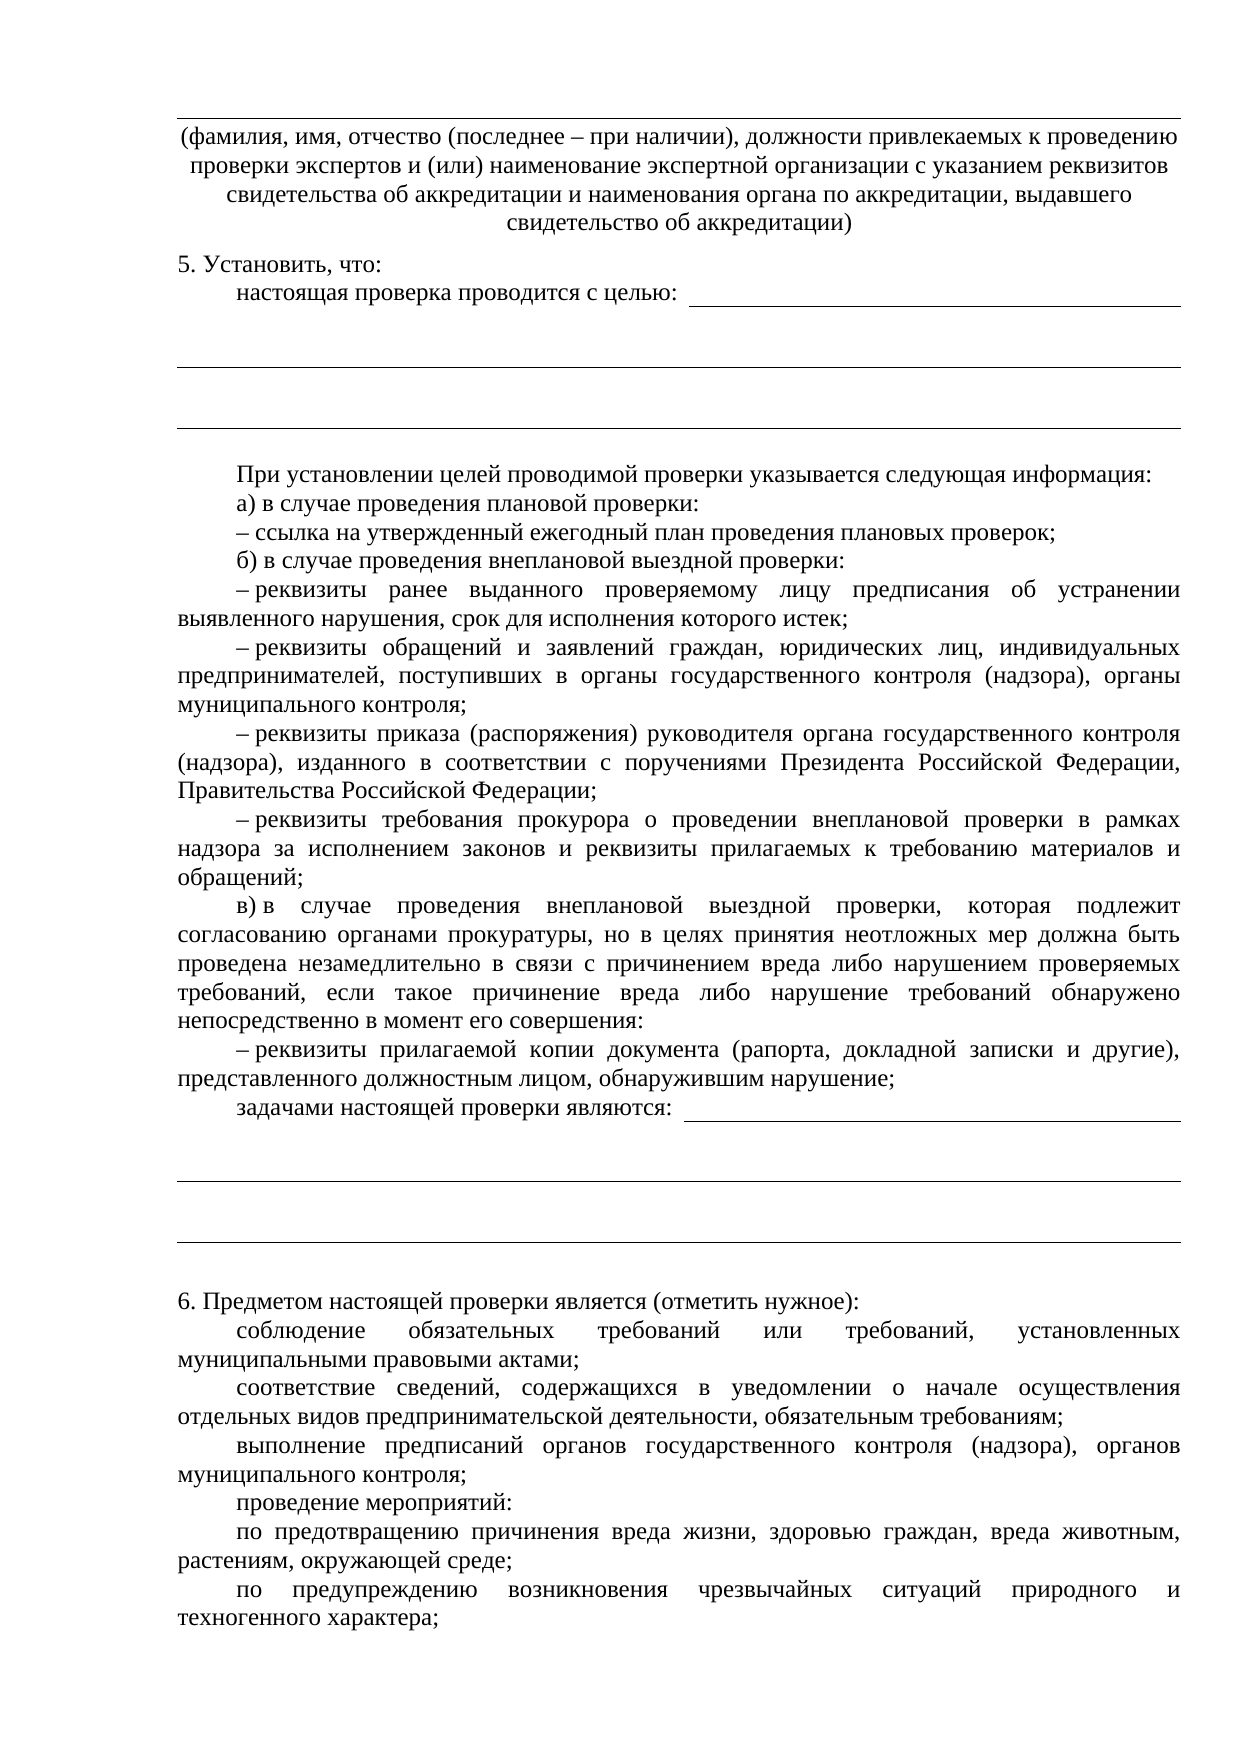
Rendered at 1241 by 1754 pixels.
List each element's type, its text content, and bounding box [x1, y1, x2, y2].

text – реквизиты требования прокурора о проведении внеплановой проверки в рамках надзора за исполнением законов и реквизиты прилагаемых к требованию материалов и обращений; [177, 804, 1181, 891]
text 6. Предметом настоящей проверки является (отметить нужное): [177, 1286, 1181, 1315]
text При установлении целей проводимой проверки указывается следующая информация: [236, 459, 1181, 488]
text соблюдение обязательных требований или требований, установленных муниципальными правовыми актами; [177, 1315, 1181, 1372]
text соответствие сведений, содержащихся в уведомлении о начале осуществления отдельных видов предпринимательской деятельности, обязательным требованиям; [177, 1372, 1181, 1430]
text б) в случае проведения внеплановой выездной проверки: [236, 546, 1181, 574]
text 5. Установить, что: [177, 249, 1181, 277]
text – реквизиты приказа (распоряжения) руководителя органа государственного контроля (надзора), изданного в соответствии с поручениями Президента Российской Федерации, Правительства Российской Федерации; [177, 718, 1181, 804]
text – реквизиты обращений и заявлений граждан, юридических лиц, индивидуальных предпринимателей, поступивших в органы государственного контроля (надзора), органы муниципального контроля; [177, 632, 1181, 718]
text – реквизиты прилагаемой копии документа (рапорта, докладной записки и другие), представленного должностным лицом, обнаружившим нарушение; [177, 1034, 1181, 1092]
text – реквизиты ранее выданного проверяемому лицу предписания об устранении выявленного нарушения, срок для исполнения которого истек; [177, 574, 1181, 632]
text а) в случае проведения плановой проверки: [236, 488, 1181, 517]
text проведение мероприятий: [177, 1487, 1181, 1516]
text по предупреждению возникновения чрезвычайных ситуаций природного и техногенного характера; [177, 1574, 1181, 1631]
text в) в случае проведения внеплановой выездной проверки, которая подлежит согласованию органами прокуратуры, но в целях принятия неотложных мер должна быть проведена незамедлительно в связи с причинением вреда либо нарушением проверяемых требований, если такое причинение вреда либо нарушение требований обнаружено непосредственно в момент его совершения: [177, 891, 1181, 1034]
text настоящая проверка проводится с целью: [177, 277, 1181, 306]
text (фамилия, имя, отчество (последнее – при наличии), должности привлекаемых к проведению проверки экспертов и (или) наименование экспертной организации с указанием реквизитов свидетельства об аккредитации и наименования органа по аккредитации, выдавшего свидетельство об аккредитации) [177, 119, 1181, 236]
text выполнение предписаний органов государственного контроля (надзора), органов муниципального контроля; [177, 1430, 1181, 1487]
text – ссылка на утвержденный ежегодный план проведения плановых проверок; [177, 517, 1181, 546]
text задачами настоящей проверки являются: [236, 1092, 1181, 1121]
text по предотвращению причинения вреда жизни, здоровью граждан, вреда животным, растениям, окружающей среде; [177, 1516, 1181, 1574]
